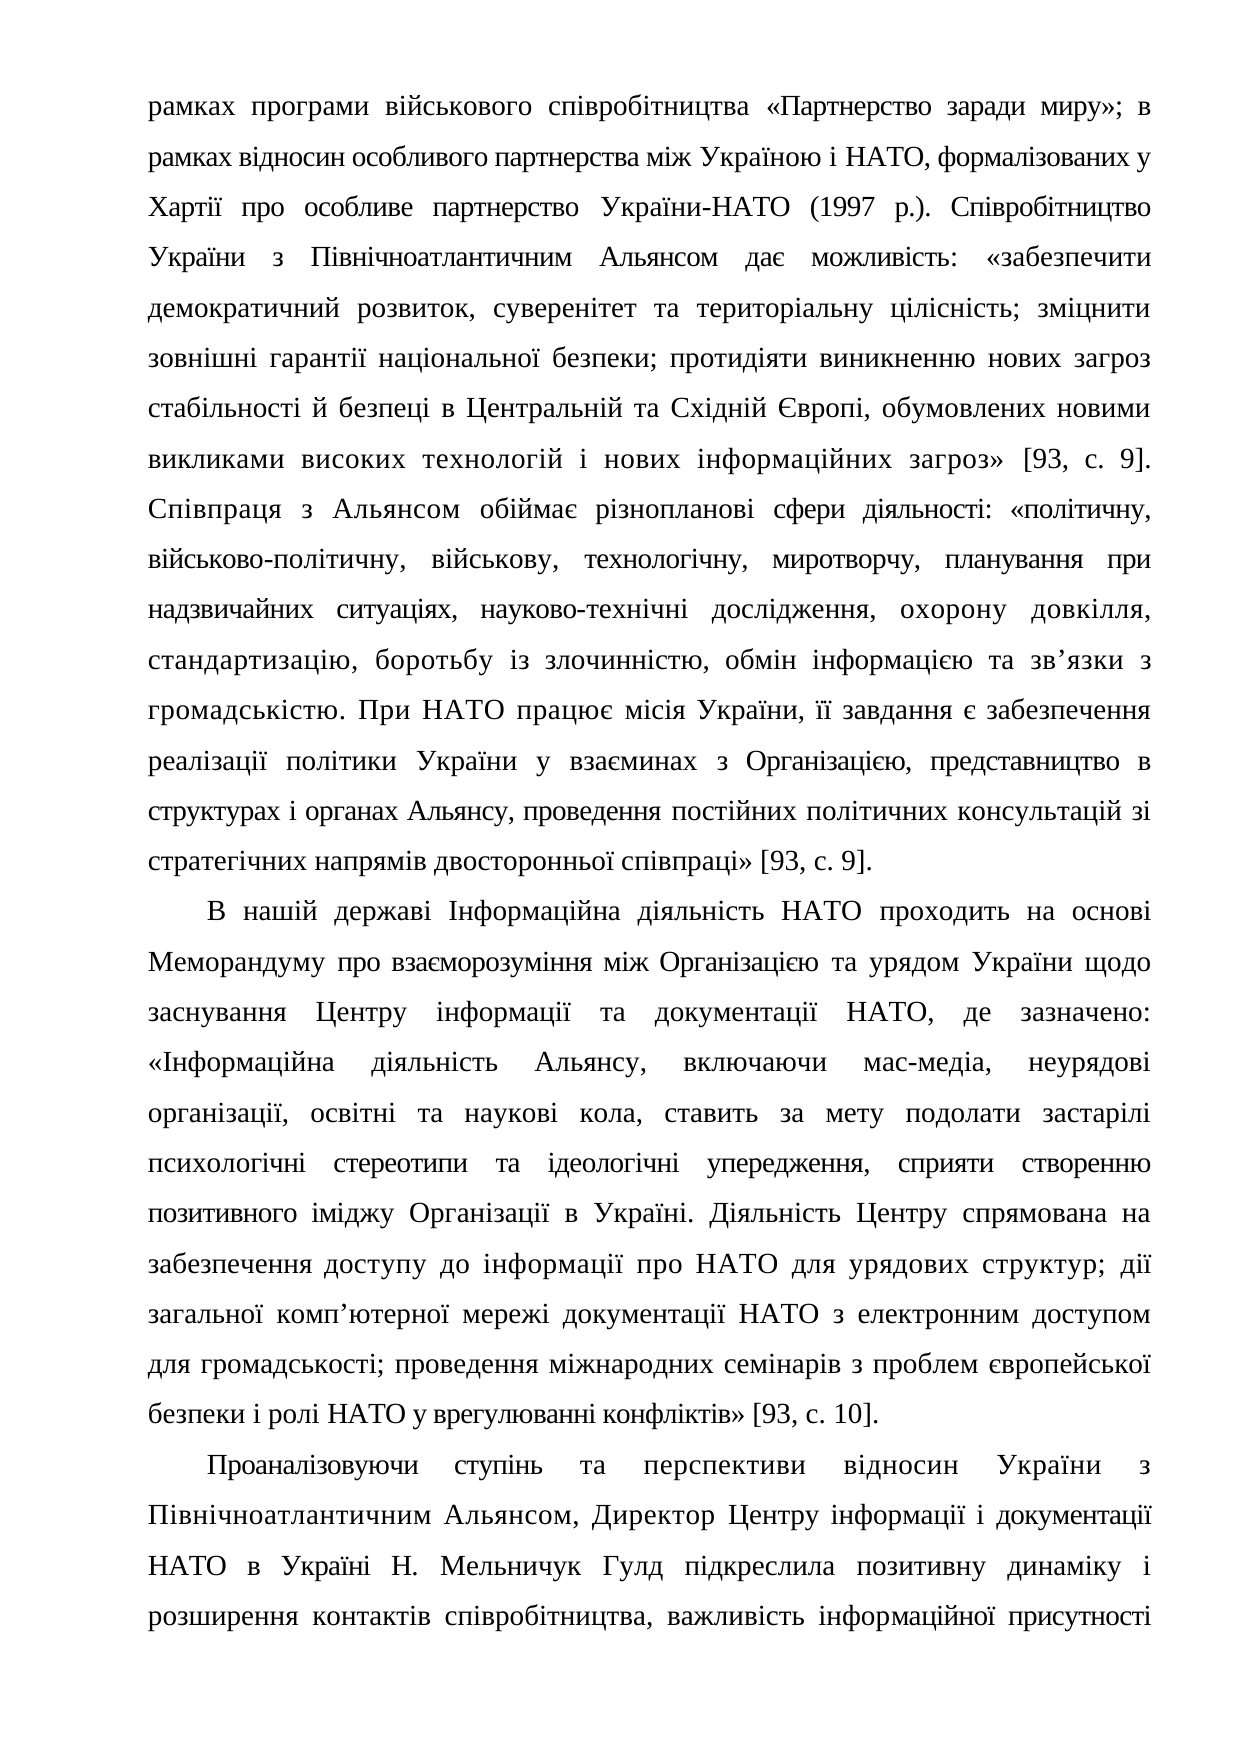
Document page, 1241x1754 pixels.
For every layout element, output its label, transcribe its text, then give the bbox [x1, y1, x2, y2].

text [148, 1447, 1152, 1631]
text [148, 88, 1152, 877]
text В нашій державі Інформаційна діяльність НАТО проходить на основі Меморандуму про взаєморозуміння між Організацією та урядом України щодо заснування Центру інформації та документації НАТО, де зазначено: «Інформаційна діяльність Альянсу, включаючи мас-медіа, неурядові організації, освітні та наукові кола, ставить за мету подолати застарілі психологічні стереотипи та ідеологічні упередження, сприяти створенню позитивного іміджу Організації в Україні. Діяльність Центру спрямована на забезпечення доступу до інформації про НАТО для урядових структур; дії загальної комп’ютерної мережі документації НАТО з електронним доступом для громадськості; проведення міжнародних семінарів з проблем європейської безпеки і ролі НАТО у врегулюванні конфліктів» [93, с. 10]. [148, 893, 1152, 1430]
